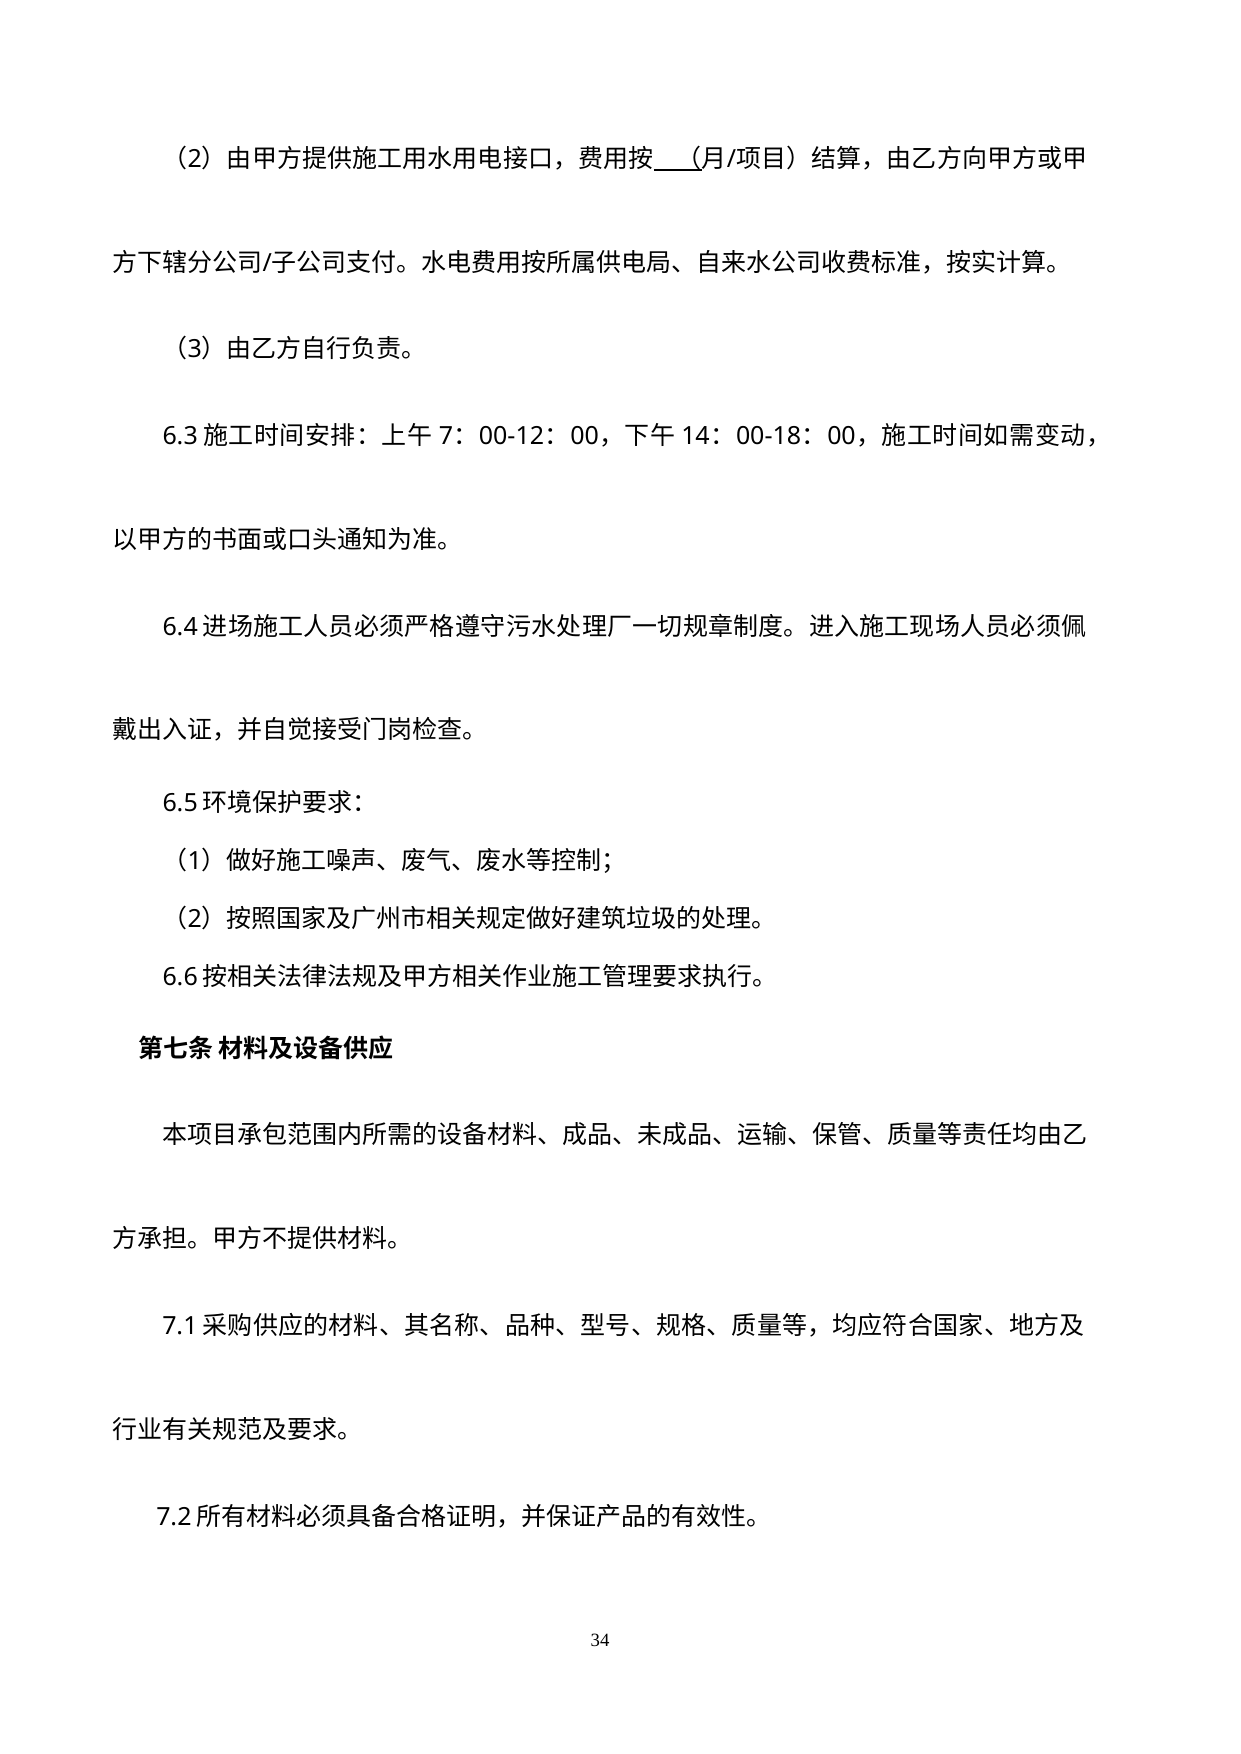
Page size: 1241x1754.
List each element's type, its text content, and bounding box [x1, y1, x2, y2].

text 第七条 材料及设备供应 [112, 1014, 1087, 1079]
text （2）由甲方提供施工用水用电接口，费用按 （月/项目）结算，由乙方向甲方或甲方下辖分公司/子公司支付。水电费用按所属供电局、自来水公司收费标准，按实计算。 [112, 124, 1087, 293]
text 6.5环境保护要求： [112, 782, 1087, 818]
text 6.4进场施工人员必须严格遵守污水处理厂一切规章制度。进入施工现场人员必须佩戴出入证，并自觉接受门岗检查。 [112, 592, 1087, 761]
text （2）按照国家及广州市相关规定做好建筑垃圾的处理。 [112, 898, 1087, 934]
text 6.6按相关法律法规及甲方相关作业施工管理要求执行。 [112, 956, 1087, 992]
text 6.3施工时间安排：上午7：00-12：00，下午14：00-18：00，施工时间如需变动，以甲方的书面或口头通知为准。 [112, 401, 1087, 570]
text （1）做好施工噪声、废气、废水等控制； [112, 840, 1087, 876]
text 本项目承包范围内所需的设备材料、成品、未成品、运输、保管、质量等责任均由乙方承担。甲方不提供材料。 [112, 1101, 1087, 1269]
text （3）由乙方自行负责。 [112, 314, 1087, 379]
text 7.1采购供应的材料、其名称、品种、型号、规格、质量等，均应符合国家、地方及行业有关规范及要求。 [112, 1291, 1087, 1460]
text 7.2所有材料必须具备合格证明，并保证产品的有效性。 [156, 1482, 1087, 1547]
